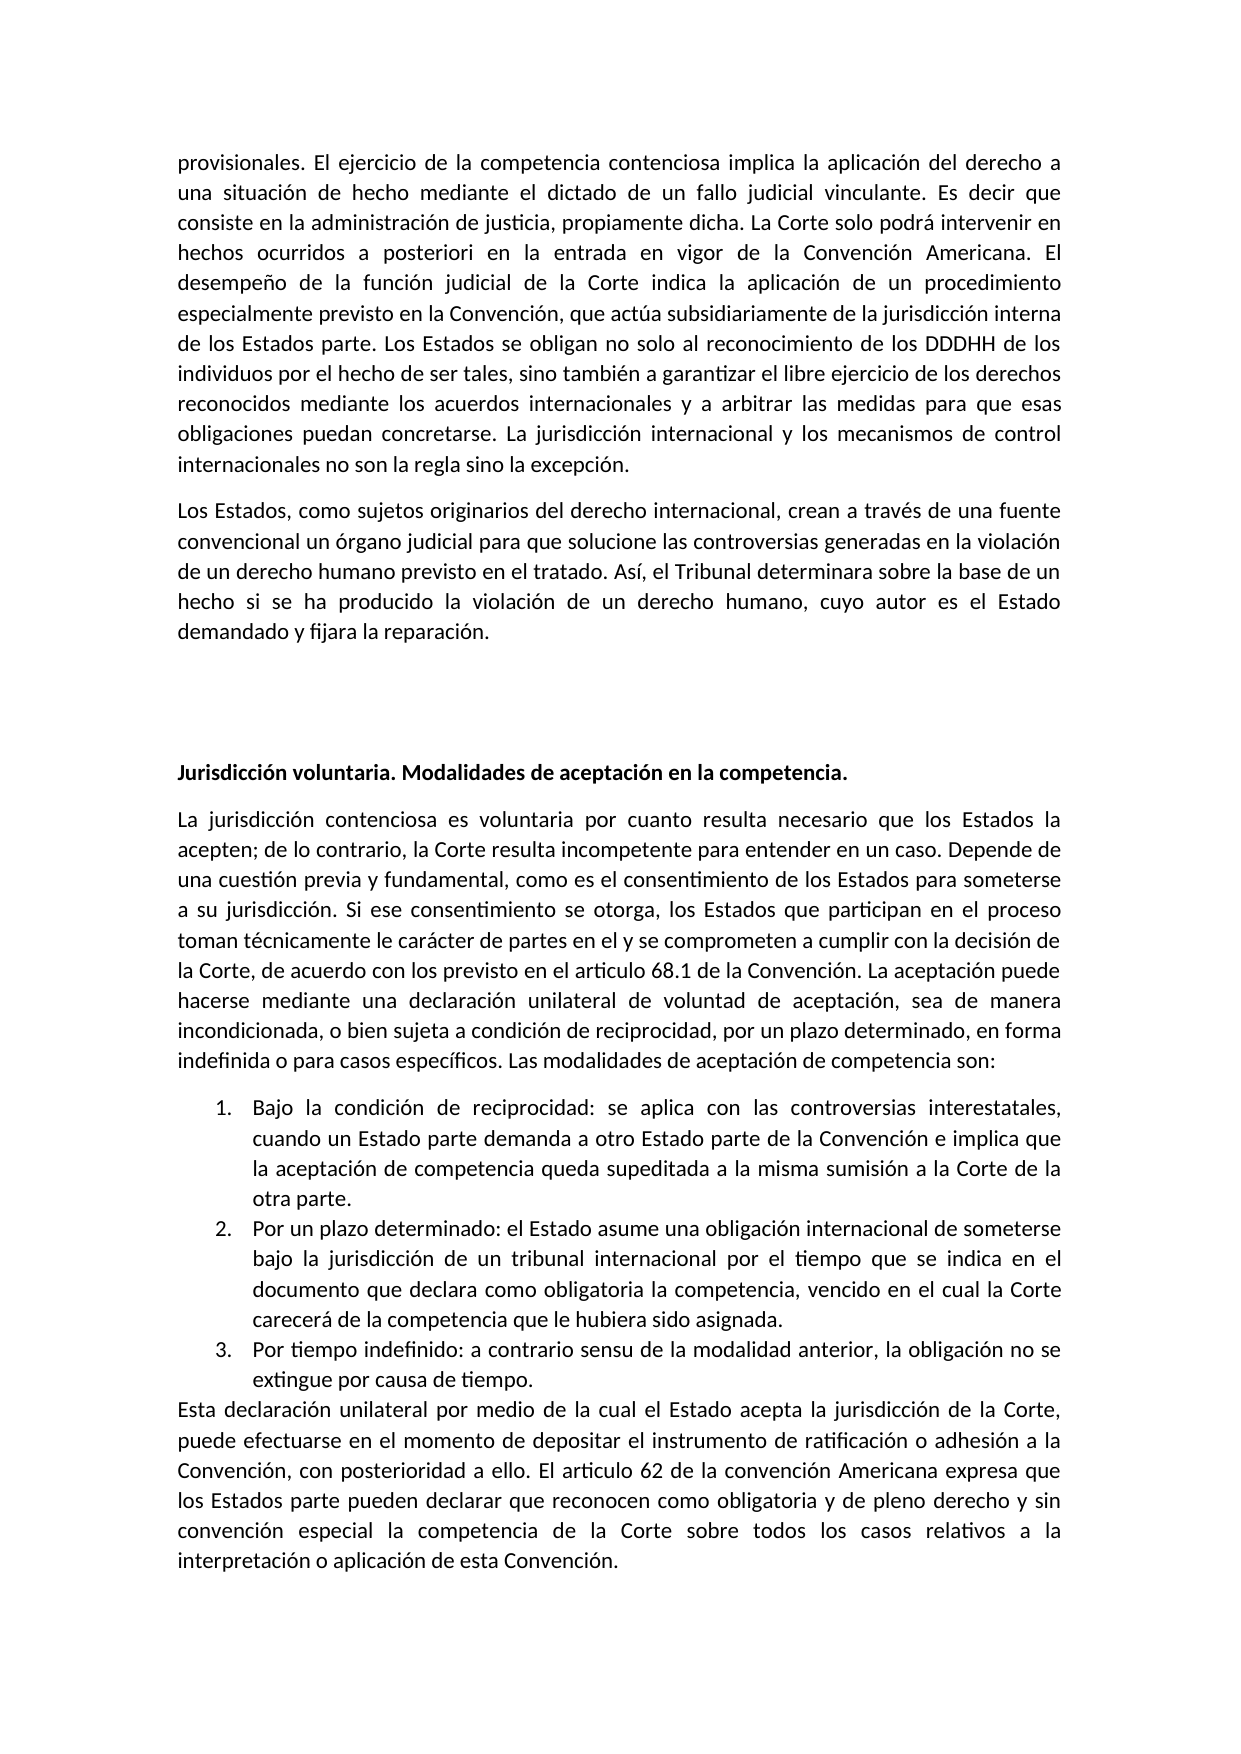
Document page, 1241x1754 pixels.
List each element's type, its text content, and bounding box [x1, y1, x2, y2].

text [177, 148, 1063, 478]
list Por tiempo indefinido: a contrario sensu de la modalidad anterior, la obligación no se extingue por causa de tiempo. [215, 1335, 1063, 1393]
list Por un plazo determinado: el Estado asume una obligación internacional de someterse bajo la jurisdicción de un tribunal internacional por el tiempo que se indica en el documento que declara como obligatoria la competencia, vencido en el cual la Corte carecerá de la competencia que le hubiera sido asignada. [215, 1214, 1063, 1333]
text Esta declaración unilateral por medio de la cual el Estado acepta la jurisdicción de la Corte, puede efectuarse en el momento de depositar el instrumento de ratificación o adhesión a la Convención, con posterioridad a ello. El articulo 62 de la convención Americana expresa que los Estados parte pueden declarar que reconocen como obligatoria y de pleno derecho y sin convención especial la competencia de la Corte sobre todos los casos relativos a la interpretación o aplicación de esta Convención. [177, 1396, 1063, 1574]
text Jurisdicción voluntaria. Modalidades de aceptación en la competencia. [177, 758, 1063, 786]
text Los Estados, como sujetos originarios del derecho internacional, crean a través de una fuente convencional un órgano judicial para que solucione las controversias generadas en la violación de un derecho humano previsto en el tratado. Así, el Tribunal determinara sobre la base de un hecho si se ha producido la violación de un derecho humano, cuyo autor es el Estado demandado y fijara la reparación. [177, 497, 1063, 645]
list Bajo la condición de reciprocidad: se aplica con las controversias interestatales, cuando un Estado parte demanda a otro Estado parte de la Convención e implica que la aceptación de competencia queda supeditada a la misma sumisión a la Corte de la otra parte. [215, 1093, 1063, 1212]
text La jurisdicción contenciosa es voluntaria por cuanto resulta necesario que los Estados la acepten; de lo contrario, la Corte resulta incompetente para entender en un caso. Depende de una cuestión previa y fundamental, como es el consentimiento de los Estados para someterse a su jurisdicción. Si ese consentimiento se otorga, los Estados que participan en el proceso toman técnicamente le carácter de partes en el y se comprometen a cumplir con la decisión de la Corte, de acuerdo con los previsto en el articulo 68.1 de la Convención. La aceptación puede hacerse mediante una declaración unilateral de voluntad de aceptación, sea de manera incondicionada, o bien sujeta a condición de reciprocidad, por un plazo determinado, en forma indefinida o para casos específicos. Las modalidades de aceptación de competencia son: [177, 805, 1063, 1074]
